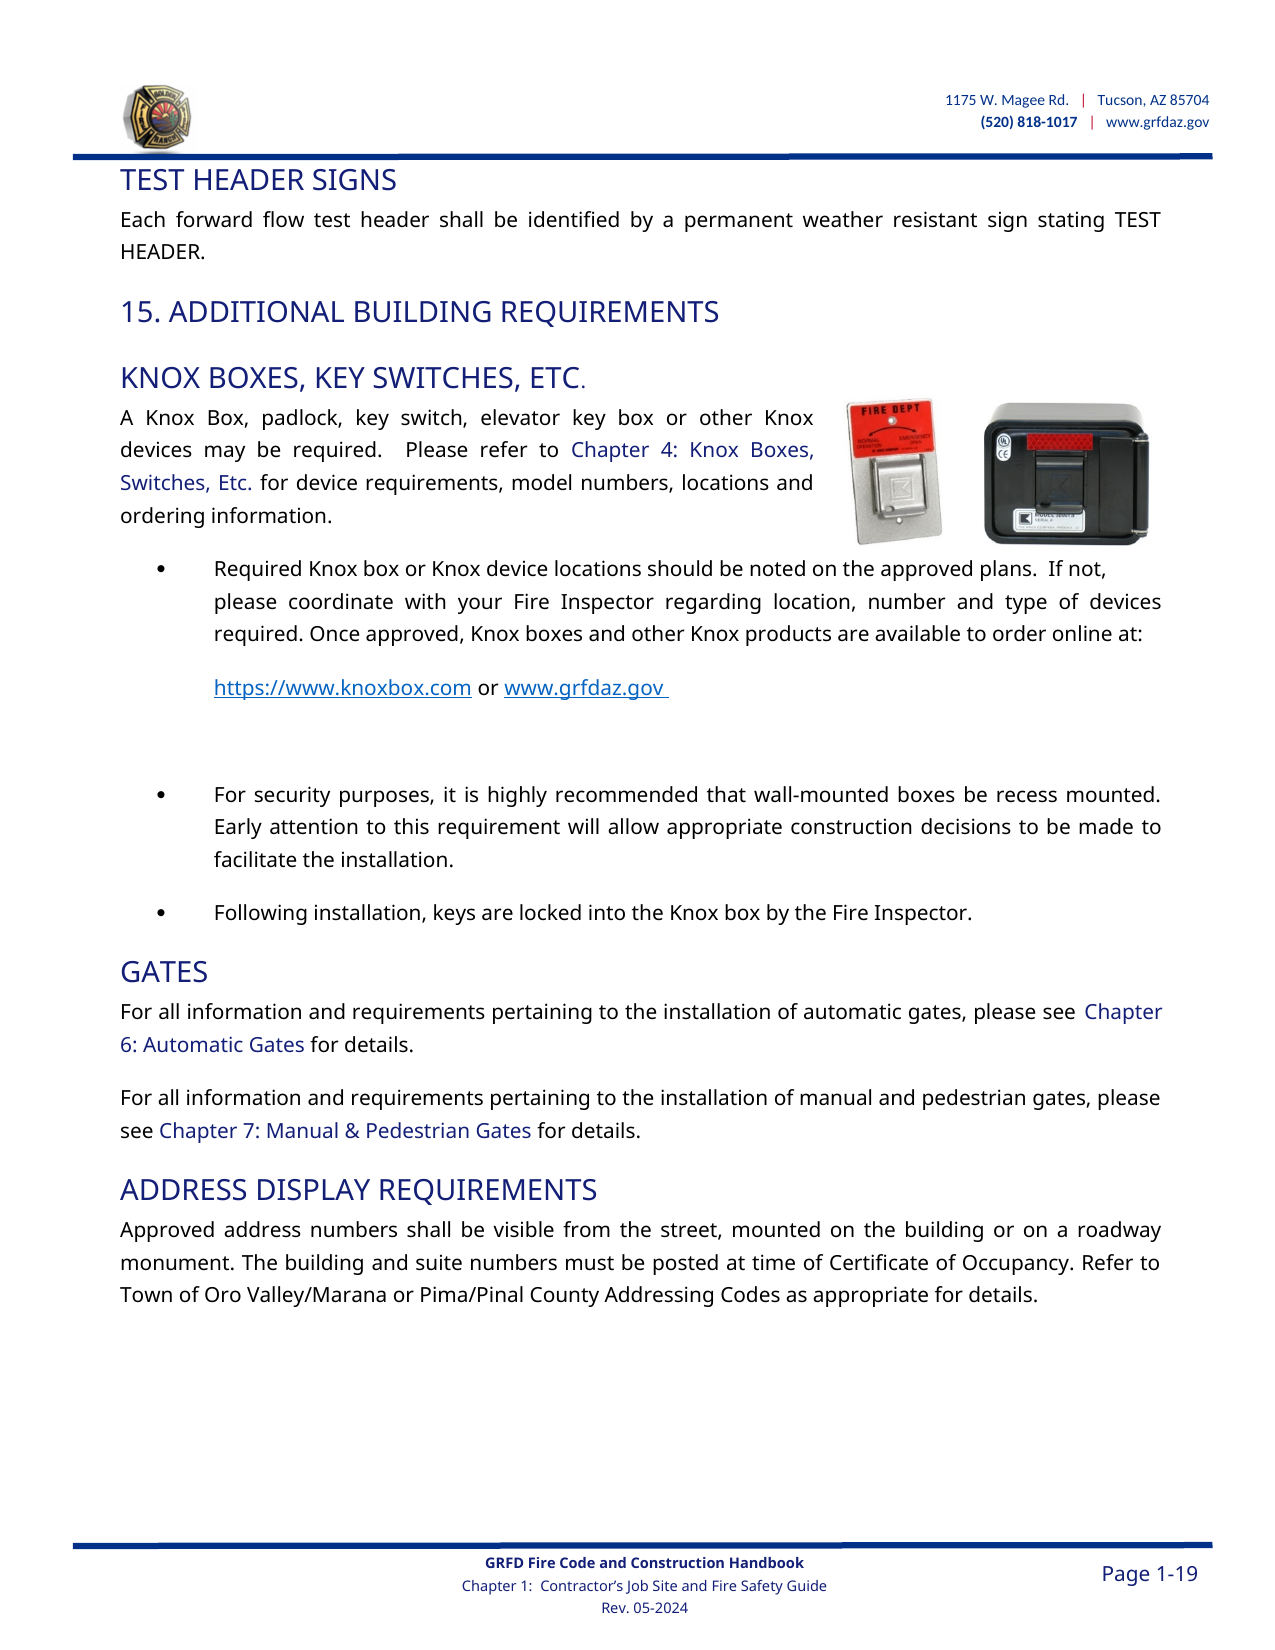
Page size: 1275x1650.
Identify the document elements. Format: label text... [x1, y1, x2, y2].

list Required Knox box or Knox device locations should be noted on the approved plans. If not, please coordinate with your Fire Inspector regarding location, number and type of devices required. Once approved, Knox boxes and other Knox products are available to order online at: [157, 554, 1162, 648]
list For security purposes, it is highly recommended that wall-mounted boxes be recess mounted. Early attention to this requirement will allow appropriate construction decisions to be made to facilitate the installation. [157, 780, 1162, 873]
text TEST HEADER SIGNS [120, 159, 1162, 199]
list Following installation, keys are locked into the Knox box by the Fire Inspector. [157, 898, 1162, 927]
picture [833, 394, 1181, 556]
text ADDRESS DISPLAY REQUIREMENTS [120, 1169, 1162, 1209]
text A Knox Box, padlock, key switch, elevator key box or other Knox devices may be required. Please refer to Chapter 4: Knox Boxes, Switches, Etc. for device requirements, model numbers, locations and ordering information. [120, 403, 833, 529]
text GATES [120, 952, 1162, 991]
text Each forward flow test header shall be identified by a permanent weather resistant sign stating TEST HEADER. [120, 205, 1162, 266]
text 15. ADDITIONAL BUILDING REQUIREMENTS [120, 291, 1162, 331]
text https://www.knoxbox.com or www.grfdaz.gov [157, 673, 1162, 701]
picture [121, 85, 196, 153]
text KNOX BOXES, KEY SWITCHES, ETC. [120, 357, 1162, 397]
text Approved address numbers shall be visible from the street, mounted on the building or on a roadway monument. The building and suite numbers must be posted at time of Certificate of Occupancy. Refer to Town of Oro Valley/Marana or Pima/Pinal County Addressing Codes as appropriate for details. [120, 1215, 1162, 1309]
text For all information and requirements pertaining to the installation of manual and pedestrian gates, please see Chapter 7: Manual & Pedestrian Gates for details. [120, 1083, 1162, 1144]
text For all information and requirements pertaining to the installation of automatic gates, please see Chapter 6: Automatic Gates for details. [120, 997, 1162, 1058]
